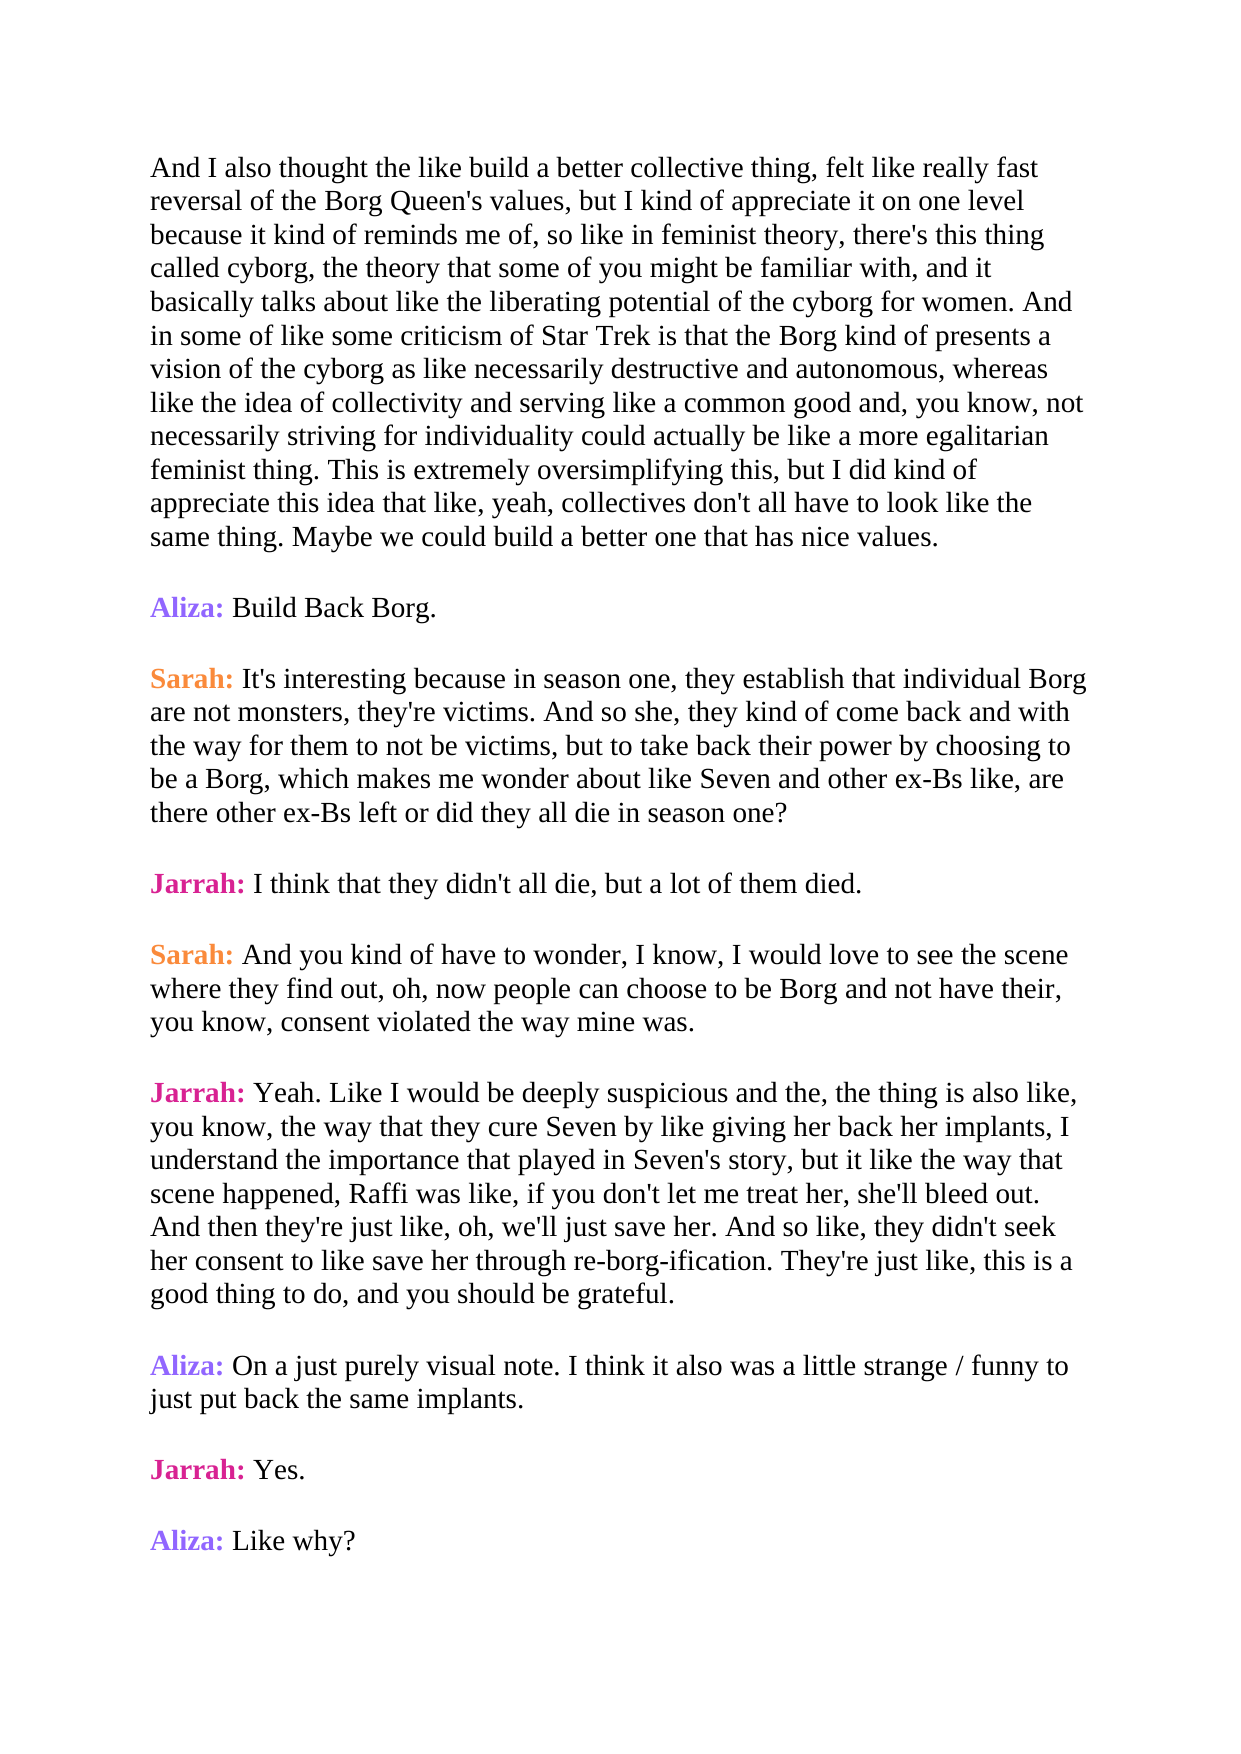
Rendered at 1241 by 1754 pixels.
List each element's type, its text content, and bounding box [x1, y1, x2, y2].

text Aliza: Like why? [150, 1523, 1090, 1557]
text Jarrah: Yes. [150, 1452, 1090, 1486]
text Sarah: And you kind of have to wonder, I know, I would love to see the scene where they find out, oh, now people can choose to be Borg and not have their, you know, consent violated the way mine was. [150, 937, 1090, 1038]
text Jarrah: Yeah. Like I would be deeply suspicious and the, the thing is also like, you know, the way that they cure Seven by like giving her back her implants, I understand the importance that played in Seven's story, but it like the way that scene happened, Raffi was like, if you don't let me treat her, she'll bleed out. And then they're just like, oh, we'll just save her. And so like, they didn't seek her consent to like save her through re-borg-ification. They're just like, this is a good thing to do, and you should be grateful. [150, 1075, 1090, 1310]
text Aliza: On a just purely visual note. I think it also was a little strange / funny to just put back the same implants. [150, 1348, 1090, 1415]
text Jarrah: I think that they didn't all die, but a lot of them died. [150, 866, 1090, 900]
text And I also thought the like build a better collective thing, felt like really fast reversal of the Borg Queen's values, but I kind of appreciate it on one level because it kind of reminds me of, so like in feminist theory, there's this thing called cyborg, the theory that some of you might be familiar with, and it basically talks about like the liberating potential of the cyborg for women. And in some of like some criticism of Star Trek is that the Borg kind of presents a vision of the cyborg as like necessarily destructive and autonomous, whereas like the idea of collectivity and serving like a common good and, you know, not necessarily striving for individuality could actually be like a more egalitarian feminist thing. This is extremely oversimplifying this, but I did kind of appreciate this idea that like, yeah, collectives don't all have to look like the same thing. Maybe we could build a better one that has nice values. [150, 150, 1090, 552]
text Aliza: Build Back Borg. [150, 590, 1090, 623]
text Sarah: It's interesting because in season one, they establish that individual Borg are not monsters, they're victims. And so she, they kind of come back and with the way for them to not be victims, but to take back their power by choosing to be a Borg, which makes me wonder about like Seven and other ex-Bs like, are there other ex-Bs left or did they all die in season one? [150, 661, 1090, 829]
